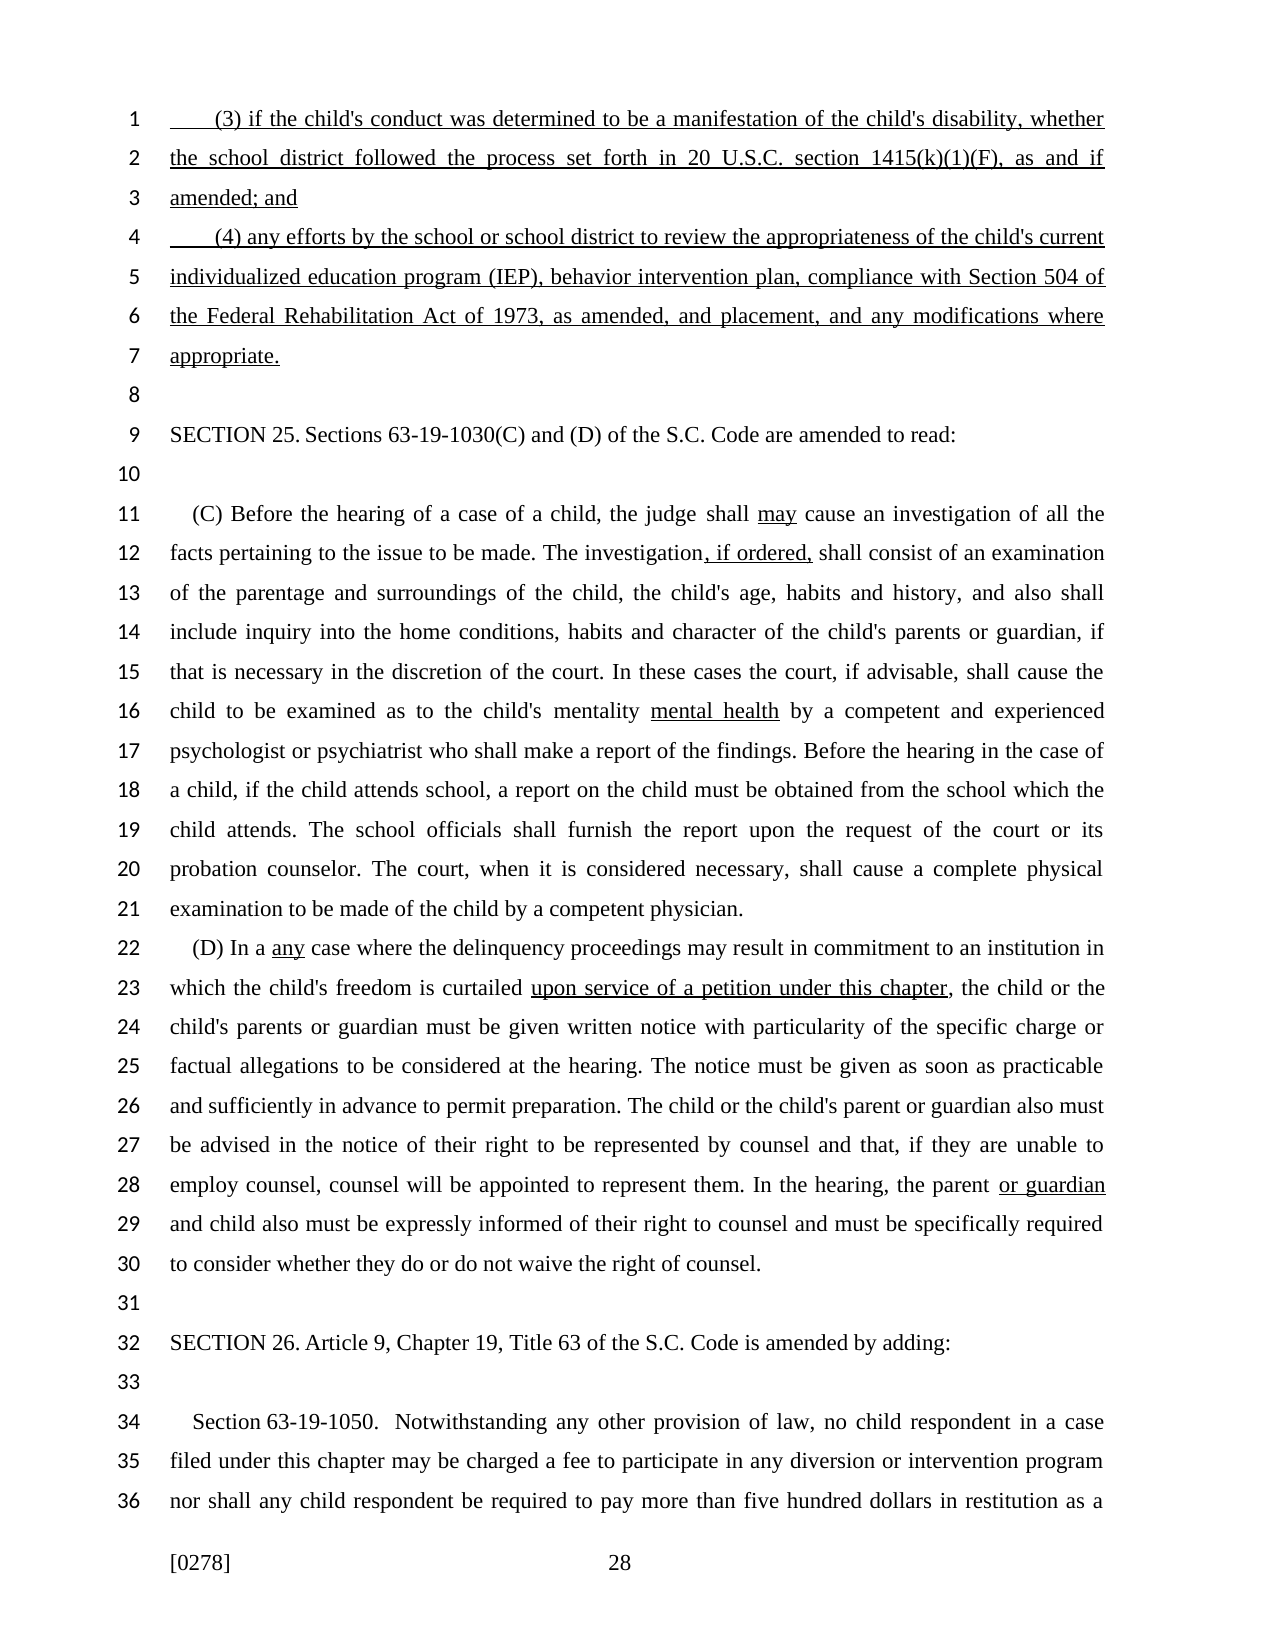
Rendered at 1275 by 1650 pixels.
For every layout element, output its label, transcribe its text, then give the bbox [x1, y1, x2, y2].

text (D) In a any case where the delinquency proceedings may result in commitment to an institution in which the child's freedom is curtailed upon service of a petition under this chapter, the child or the child's parents or guardian must be given written notice with particularity of the specific charge or factual allegations to be considered at the hearing. The notice must be given as soon as practicable and sufficiently in advance to permit preparation. The child or the child's parent or guardian also must be advised in the notice of their right to be represented by counsel and that, if they are unable to employ counsel, counsel will be appointed to represent them. In the hearing, the parent or guardian and child also must be expressly informed of their right to counsel and must be specifically required to consider whether they do or do not waive the right of counsel. [169, 934, 1106, 1276]
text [169, 1408, 1106, 1513]
text (C) Before the hearing of a case of a child, the judge shall may cause an investigation of all the facts pertaining to the issue to be made. The investigation, if ordered, shall consist of an examination of the parentage and surroundings of the child, the child's age, habits and history, and also shall include inquiry into the home conditions, habits and character of the child's parents or guardian, if that is necessary in the discretion of the court. In these cases the court, if advisable, shall cause the child to be examined as to the child's mentality mental health by a competent and experienced psychologist or psychiatrist who shall make a report of the findings. Before the hearing in the case of a child, if the child attends school, a report on the child must be obtained from the school which the child attends. The school officials shall furnish the report upon the request of the court or its probation counselor. The court, when it is considered necessary, shall cause a complete physical examination to be made of the child by a competent physician. [169, 500, 1106, 921]
text (3) if the child's conduct was determined to be a manifestation of the child's disability, whether the school district followed the process set forth in 20 U.S.C. section 1415(k)(1)(F), as and if amended; and [169, 105, 1106, 210]
text SECTION 25. Sections 63-19-1030(C) and (D) of the S.C. Code are amended to read: [169, 421, 1106, 447]
text SECTION 26. Article 9, Chapter 19, Title 63 of the S.C. Code is amended by adding: [169, 1329, 1106, 1355]
text (4) any efforts by the school or school district to review the appropriateness of the child's current individualized education program (IEP), behavior intervention plan, compliance with Section 504 of the Federal Rehabilitation Act of 1973, as amended, and placement, and any modifications where appropriate. [169, 287, 1106, 368]
text (4) any efforts by the school or school district to review the appropriateness of the child's current individualized education program (IEP), behavior intervention plan, compliance with Section 504 of the Federal Rehabilitation Act of 1973, as amended, and placement, and any modifications where appropriate. [169, 223, 1106, 286]
